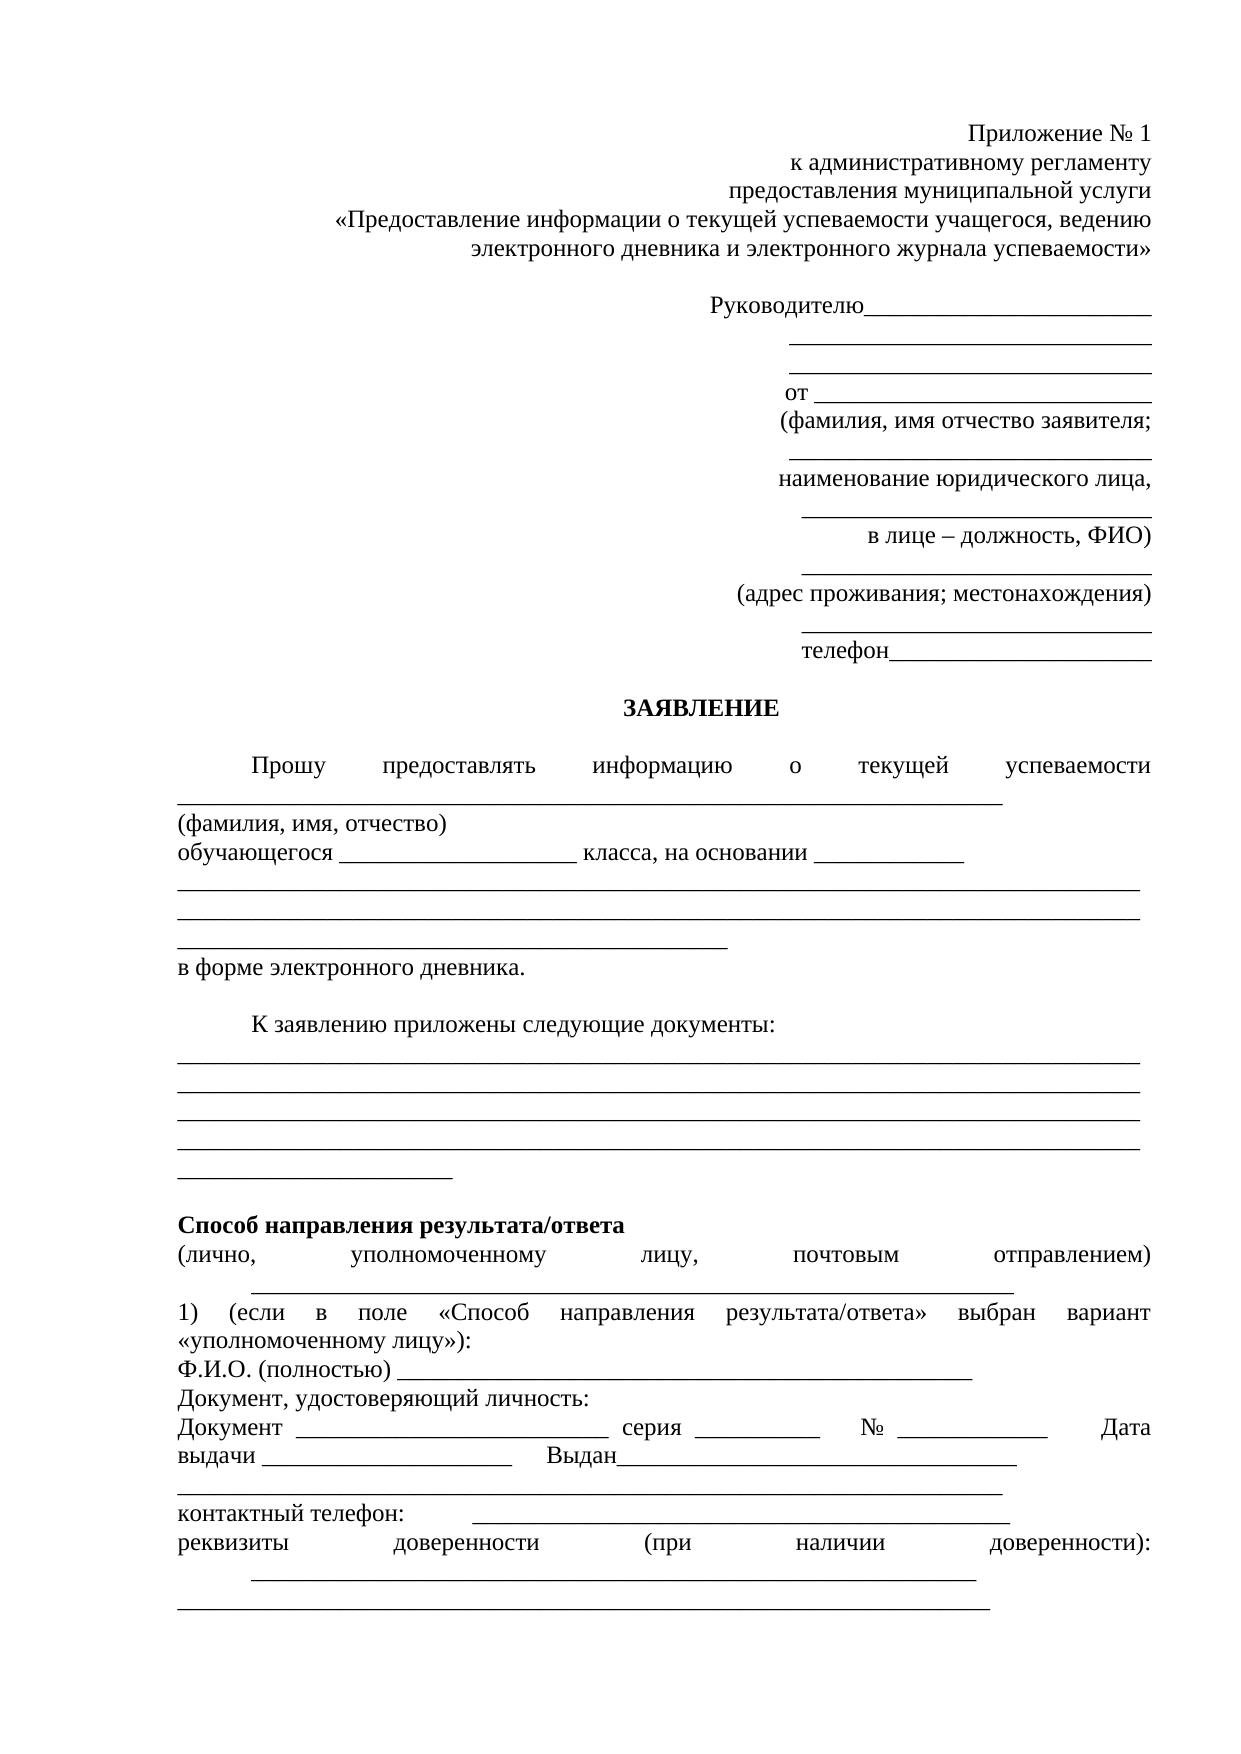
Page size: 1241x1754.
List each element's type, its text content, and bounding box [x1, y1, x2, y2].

text ____________________________ [177, 607, 1152, 636]
text (фамилия, имя отчество заявителя; [177, 406, 1152, 434]
text к административному регламенту [177, 147, 1152, 176]
text _____________________________ [177, 434, 1152, 463]
text (лично, уполномоченному лицу, почтовым отправлением) _____________________________________________________________ [177, 1239, 1152, 1297]
text предоставления муниципальной услуги [177, 176, 1152, 204]
text ____________________________ [177, 492, 1152, 521]
text ______________________________________________________________________________________________________________________________________________________________________________________________________ [177, 866, 1152, 952]
text телефон_____________________ [177, 636, 1152, 664]
text К заявлению приложены следующие документы: [177, 1009, 1152, 1038]
text контактный телефон: ___________________________________________ [177, 1498, 1152, 1527]
text Руководителю_______________________ [177, 291, 1152, 319]
text Документ, удостоверяющий личность: [177, 1383, 1152, 1412]
text наименование юридического лица, [177, 463, 1152, 492]
text (адрес проживания; местонахождения) [177, 578, 1152, 607]
text Ф.И.О. (полностью) ______________________________________________ [177, 1354, 1152, 1383]
text (фамилия, имя, отчество) [177, 808, 1152, 837]
text обучающегося ___________________ класса, на основании ____________ [177, 837, 1152, 866]
text __________________________________________________________________________________________________________________________________________________________________________________________________________________________________________________________________________________________________________________________________________ [177, 1038, 1152, 1182]
text от ___________________________ [177, 377, 1152, 406]
text реквизиты доверенности (при наличии доверенности): __________________________________________________________ [177, 1527, 1152, 1584]
text Способ направления результата/ответа [177, 1211, 1152, 1239]
text _____________________________ [177, 348, 1152, 377]
text Прошу предоставлять информацию о текущей успеваемости __________________________________________________________________ [177, 751, 1152, 808]
text в лице – должность, ФИО) [177, 521, 1152, 549]
text в форме электронного дневника. [177, 952, 1152, 981]
text ____________________________ [177, 549, 1152, 578]
text ЗАЯВЛЕНИЕ [177, 693, 1152, 722]
text Приложение № 1 [177, 118, 1152, 147]
text Документ _________________________ серия __________ № ____________ Дата выдачи ____________________ Выдан________________________________ __________________________________________________________________ [177, 1412, 1152, 1498]
text «Предоставление информации о текущей успеваемости учащегося, ведению электронного дневника и электронного журнала успеваемости» [177, 204, 1152, 262]
text _____________________________ [177, 319, 1152, 348]
text _________________________________________________________________ [177, 1584, 1152, 1613]
text 1) (если в поле «Способ направления результата/ответа» выбран вариант «уполномоченному лицу»): [177, 1297, 1152, 1354]
